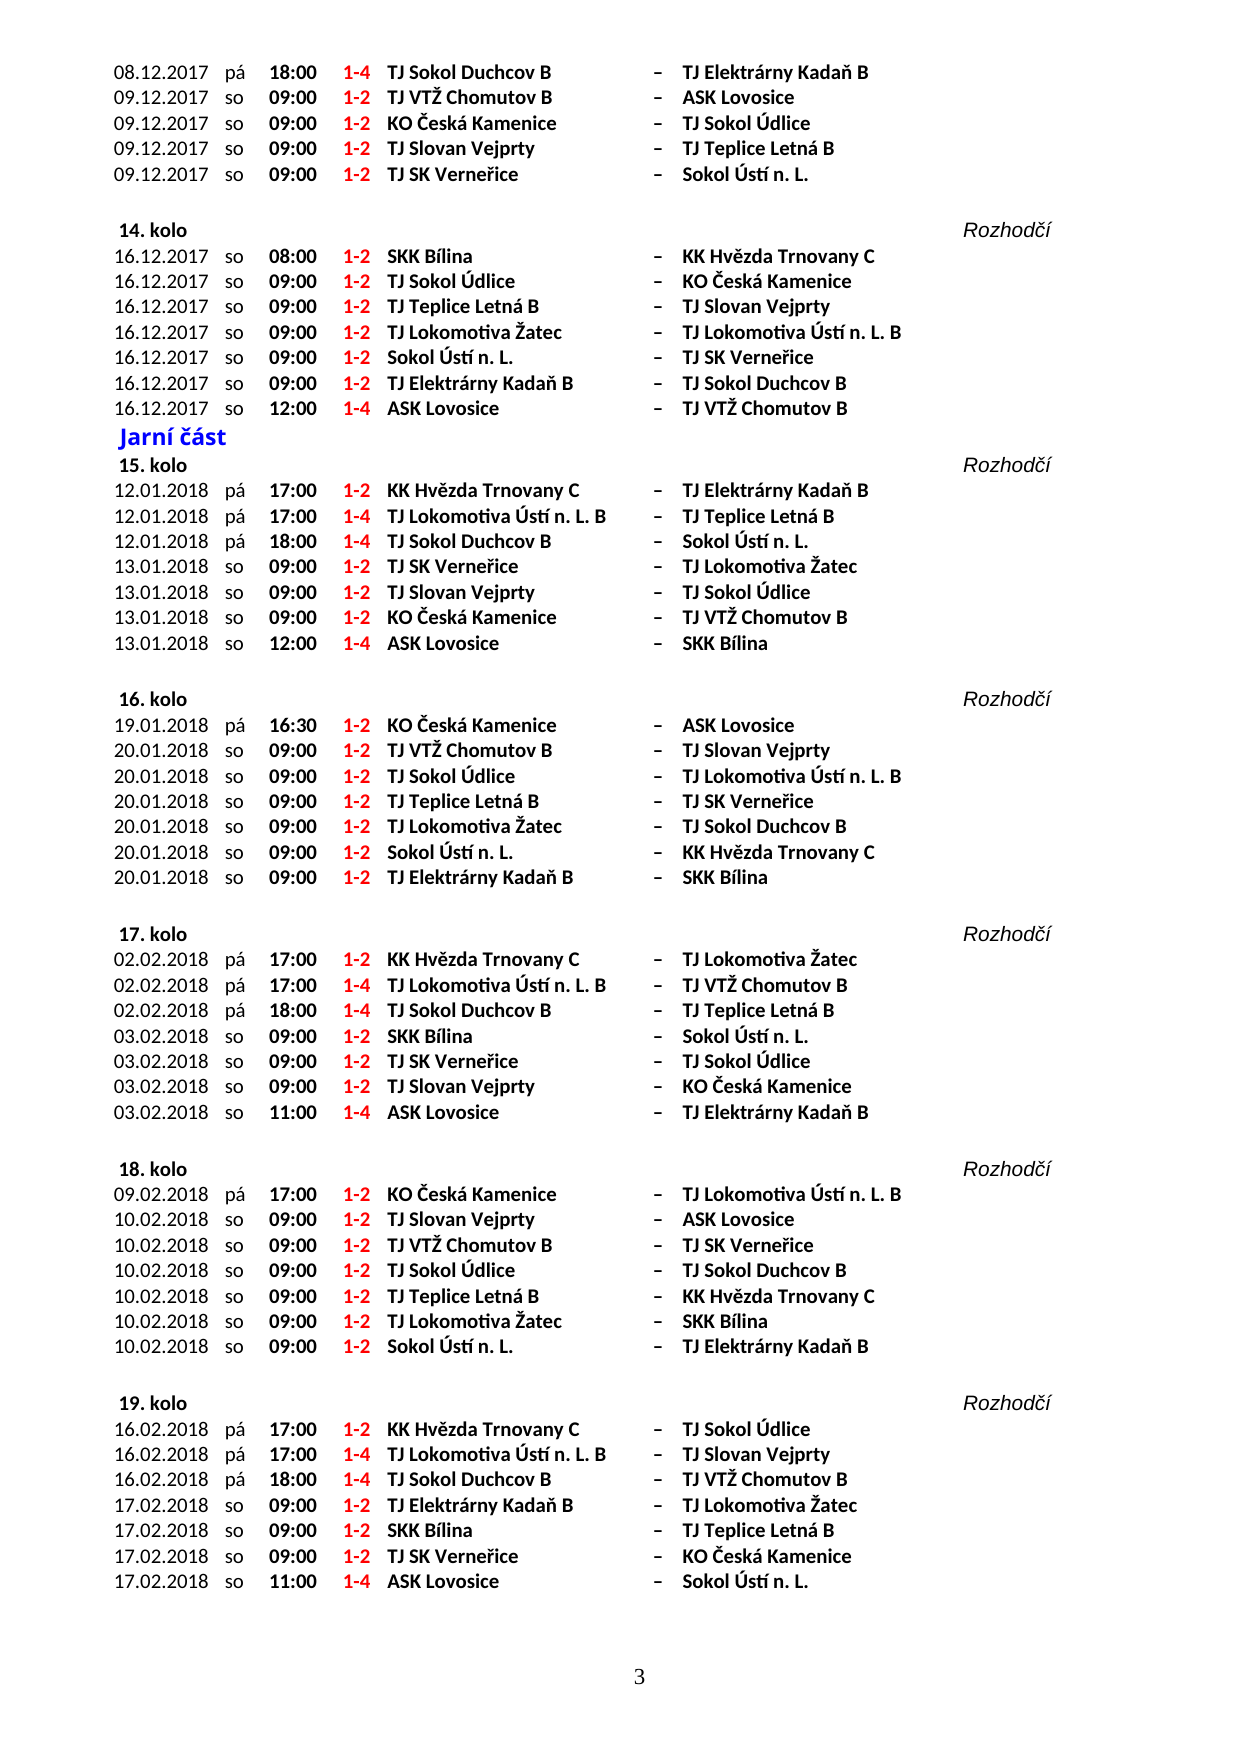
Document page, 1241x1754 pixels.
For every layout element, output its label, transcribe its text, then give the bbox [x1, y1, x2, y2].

text 10.02.2018 so 09:00 1-2 TJ VTŽ Chomutov B – TJ SK Verneřice [114, 1232, 1137, 1257]
text 16.12.2017 so 12:00 1-4 ASK Lovosice – TJ VTŽ Chomutov B [114, 395, 1137, 421]
text 09.12.2017 so 09:00 1-2 TJ VTŽ Chomutov B – ASK Lovosice [114, 84, 1137, 110]
text 20.01.2018 so 09:00 1-2 TJ Lokomotiva Žatec – TJ Sokol Duchcov B [114, 814, 1137, 839]
text 13.01.2018 so 12:00 1-4 ASK Lovosice – SKK Bílina [114, 630, 1137, 655]
text 16.12.2017 so 09:00 1-2 TJ Elektrárny Kadaň B – TJ Sokol Duchcov B [114, 370, 1137, 395]
text 17. kolo Rozhodčí [114, 890, 1137, 947]
text 16.12.2017 so 09:00 1-2 TJ Teplice Letná B – TJ Slovan Vejprty [114, 294, 1137, 319]
text 12.01.2018 pá 17:00 1-2 KK Hvězda Trnovany C – TJ Elektrárny Kadaň B [114, 477, 1137, 503]
text 16.12.2017 so 09:00 1-2 Sokol Ústí n. L. – TJ SK Verneřice [114, 344, 1137, 370]
text 17.02.2018 so 11:00 1-4 ASK Lovosice – Sokol Ústí n. L. [114, 1568, 1137, 1594]
text 09.12.2017 so 09:00 1-2 TJ SK Verneřice – Sokol Ústí n. L. [114, 161, 1137, 186]
text 09.12.2017 so 09:00 1-2 KO Česká Kamenice – TJ Sokol Údlice [114, 110, 1137, 135]
text 12.01.2018 pá 18:00 1-4 TJ Sokol Duchcov B – Sokol Ústí n. L. [114, 528, 1137, 554]
text 18. kolo Rozhodčí [114, 1124, 1137, 1181]
text 03.02.2018 so 11:00 1-4 ASK Lovosice – TJ Elektrárny Kadaň B [114, 1099, 1137, 1124]
text 17.02.2018 so 09:00 1-2 TJ SK Verneřice – KO Česká Kamenice [114, 1543, 1137, 1568]
text 14. kolo Rozhodčí [114, 186, 1137, 243]
text 03.02.2018 so 09:00 1-2 TJ Slovan Vejprty – KO Česká Kamenice [114, 1074, 1137, 1099]
text 13.01.2018 so 09:00 1-2 TJ Slovan Vejprty – TJ Sokol Údlice [114, 579, 1137, 604]
text 13.01.2018 so 09:00 1-2 KO Česká Kamenice – TJ VTŽ Chomutov B [114, 604, 1137, 630]
text 03.02.2018 so 09:00 1-2 TJ SK Verneřice – TJ Sokol Údlice [114, 1048, 1137, 1074]
text 02.02.2018 pá 17:00 1-4 TJ Lokomotiva Ústí n. L. B – TJ VTŽ Chomutov B [114, 972, 1137, 997]
text 10.02.2018 so 09:00 1-2 TJ Slovan Vejprty – ASK Lovosice [114, 1207, 1137, 1232]
text 03.02.2018 so 09:00 1-2 SKK Bílina – Sokol Ústí n. L. [114, 1023, 1137, 1048]
text 19. kolo Rozhodčí [114, 1359, 1137, 1416]
text 02.02.2018 pá 18:00 1-4 TJ Sokol Duchcov B – TJ Teplice Letná B [114, 997, 1137, 1023]
text 02.02.2018 pá 17:00 1-2 KK Hvězda Trnovany C – TJ Lokomotiva Žatec [114, 947, 1137, 972]
text 19.01.2018 pá 16:30 1-2 KO Česká Kamenice – ASK Lovosice [114, 712, 1137, 737]
text 16. kolo Rozhodčí [114, 655, 1137, 712]
text 20.01.2018 so 09:00 1-2 Sokol Ústí n. L. – KK Hvězda Trnovany C [114, 839, 1137, 864]
text 15. kolo Rozhodčí [114, 421, 1137, 477]
text 10.02.2018 so 09:00 1-2 Sokol Ústí n. L. – TJ Elektrárny Kadaň B [114, 1334, 1137, 1359]
text 10.02.2018 so 09:00 1-2 TJ Sokol Údlice – TJ Sokol Duchcov B [114, 1257, 1137, 1283]
text 08.12.2017 pá 18:00 1-4 TJ Sokol Duchcov B – TJ Elektrárny Kadaň B [114, 59, 1137, 84]
text 20.01.2018 so 09:00 1-2 TJ Sokol Údlice – TJ Lokomotiva Ústí n. L. B [114, 763, 1137, 788]
text 17.02.2018 so 09:00 1-2 SKK Bílina – TJ Teplice Letná B [114, 1517, 1137, 1543]
text 10.02.2018 so 09:00 1-2 TJ Teplice Letná B – KK Hvězda Trnovany C [114, 1283, 1137, 1308]
text 09.12.2017 so 09:00 1-2 TJ Slovan Vejprty – TJ Teplice Letná B [114, 135, 1137, 161]
text 16.12.2017 so 09:00 1-2 TJ Lokomotiva Žatec – TJ Lokomotiva Ústí n. L. B [114, 319, 1137, 344]
text 09.02.2018 pá 17:00 1-2 KO Česká Kamenice – TJ Lokomotiva Ústí n. L. B [114, 1181, 1137, 1207]
text 16.12.2017 so 08:00 1-2 SKK Bílina – KK Hvězda Trnovany C [114, 243, 1137, 268]
text 16.12.2017 so 09:00 1-2 TJ Sokol Údlice – KO Česká Kamenice [114, 268, 1137, 294]
text 20.01.2018 so 09:00 1-2 TJ Teplice Letná B – TJ SK Verneřice [114, 788, 1137, 814]
text 13.01.2018 so 09:00 1-2 TJ SK Verneřice – TJ Lokomotiva Žatec [114, 554, 1137, 579]
text 12.01.2018 pá 17:00 1-4 TJ Lokomotiva Ústí n. L. B – TJ Teplice Letná B [114, 503, 1137, 528]
text 20.01.2018 so 09:00 1-2 TJ VTŽ Chomutov B – TJ Slovan Vejprty [114, 737, 1137, 763]
text 20.01.2018 so 09:00 1-2 TJ Elektrárny Kadaň B – SKK Bílina [114, 864, 1137, 890]
text 16.02.2018 pá 18:00 1-4 TJ Sokol Duchcov B – TJ VTŽ Chomutov B [114, 1467, 1137, 1492]
text 10.02.2018 so 09:00 1-2 TJ Lokomotiva Žatec – SKK Bílina [114, 1308, 1137, 1334]
text 16.02.2018 pá 17:00 1-4 TJ Lokomotiva Ústí n. L. B – TJ Slovan Vejprty [114, 1441, 1137, 1467]
text 16.02.2018 pá 17:00 1-2 KK Hvězda Trnovany C – TJ Sokol Údlice [114, 1416, 1137, 1441]
text 17.02.2018 so 09:00 1-2 TJ Elektrárny Kadaň B – TJ Lokomotiva Žatec [114, 1492, 1137, 1517]
